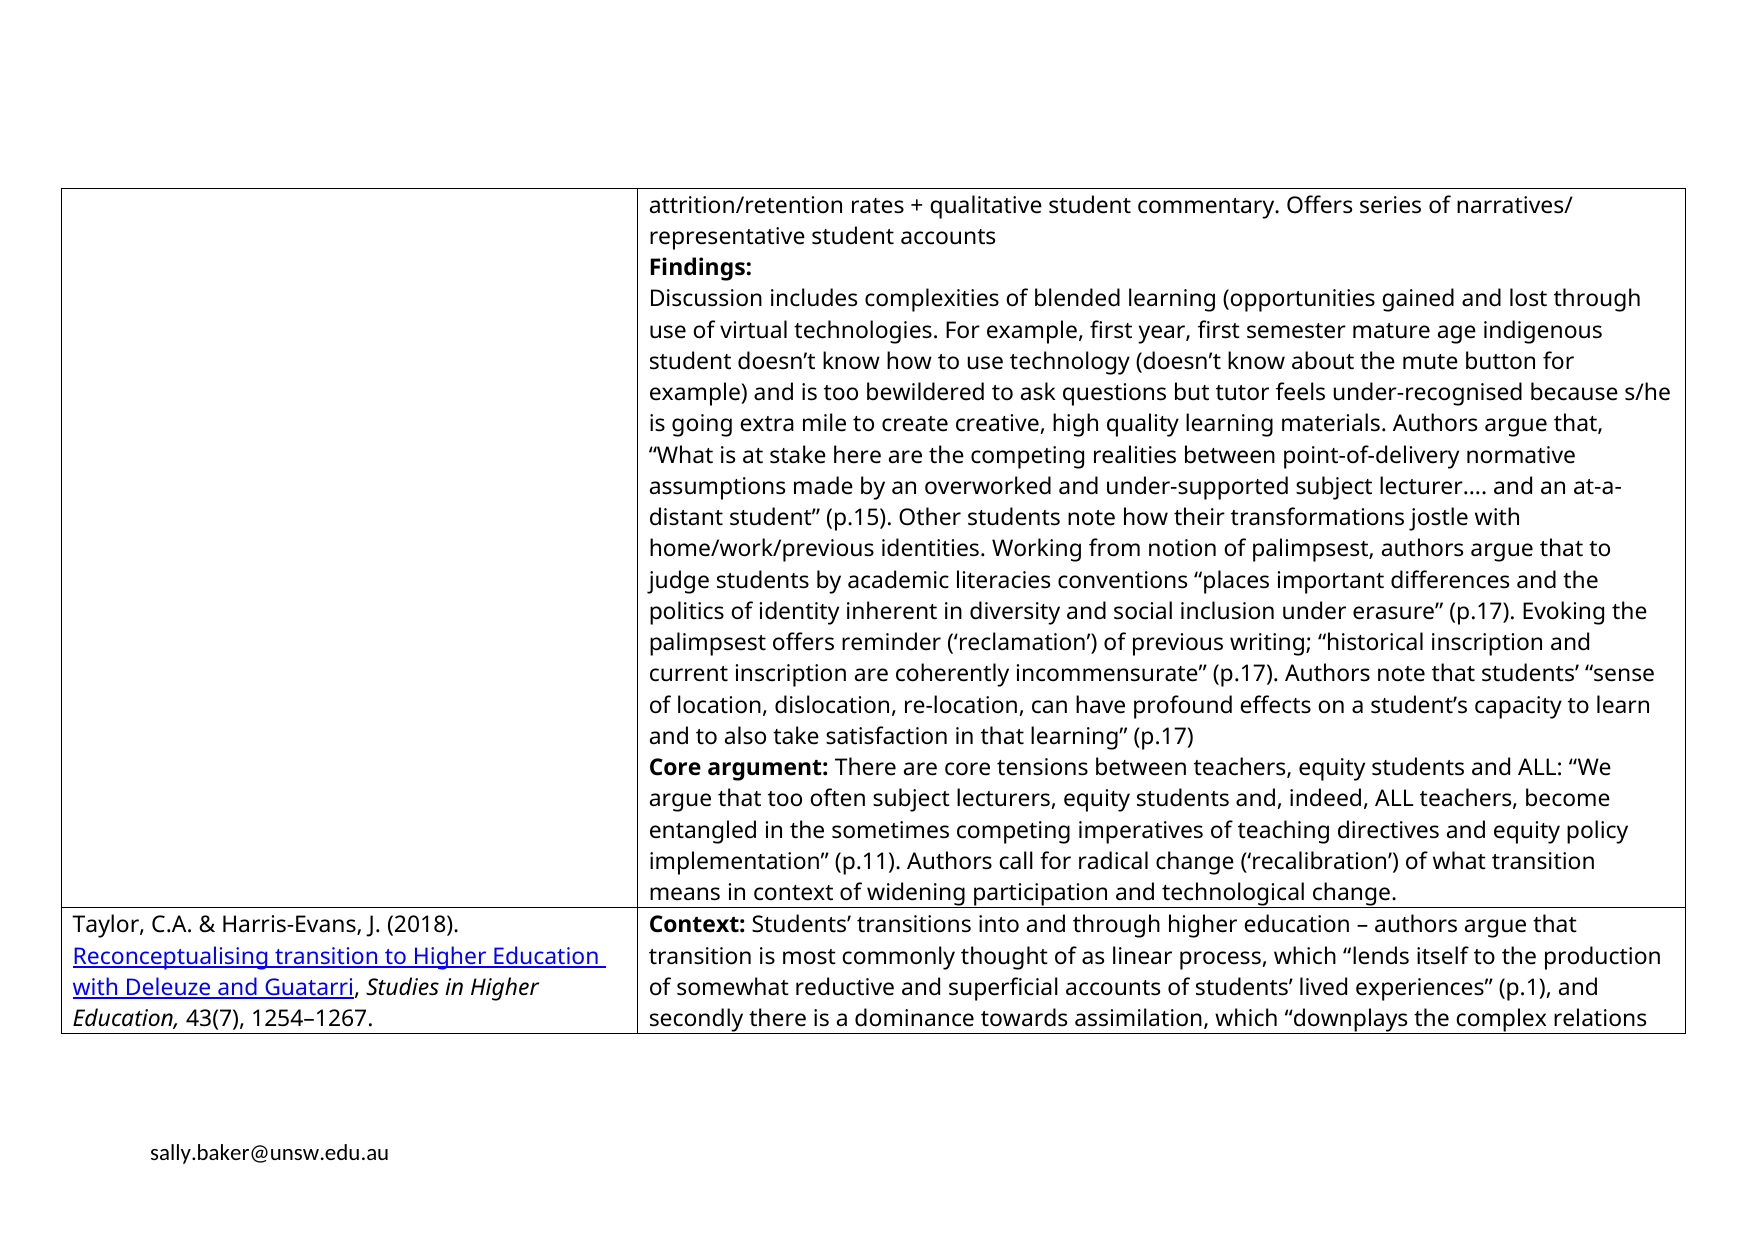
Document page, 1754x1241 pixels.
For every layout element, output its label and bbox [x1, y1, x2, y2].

table_cell [638, 908, 1685, 1033]
table_cell [62, 908, 637, 1033]
table_cell [62, 189, 637, 907]
table_cell [638, 189, 1685, 907]
